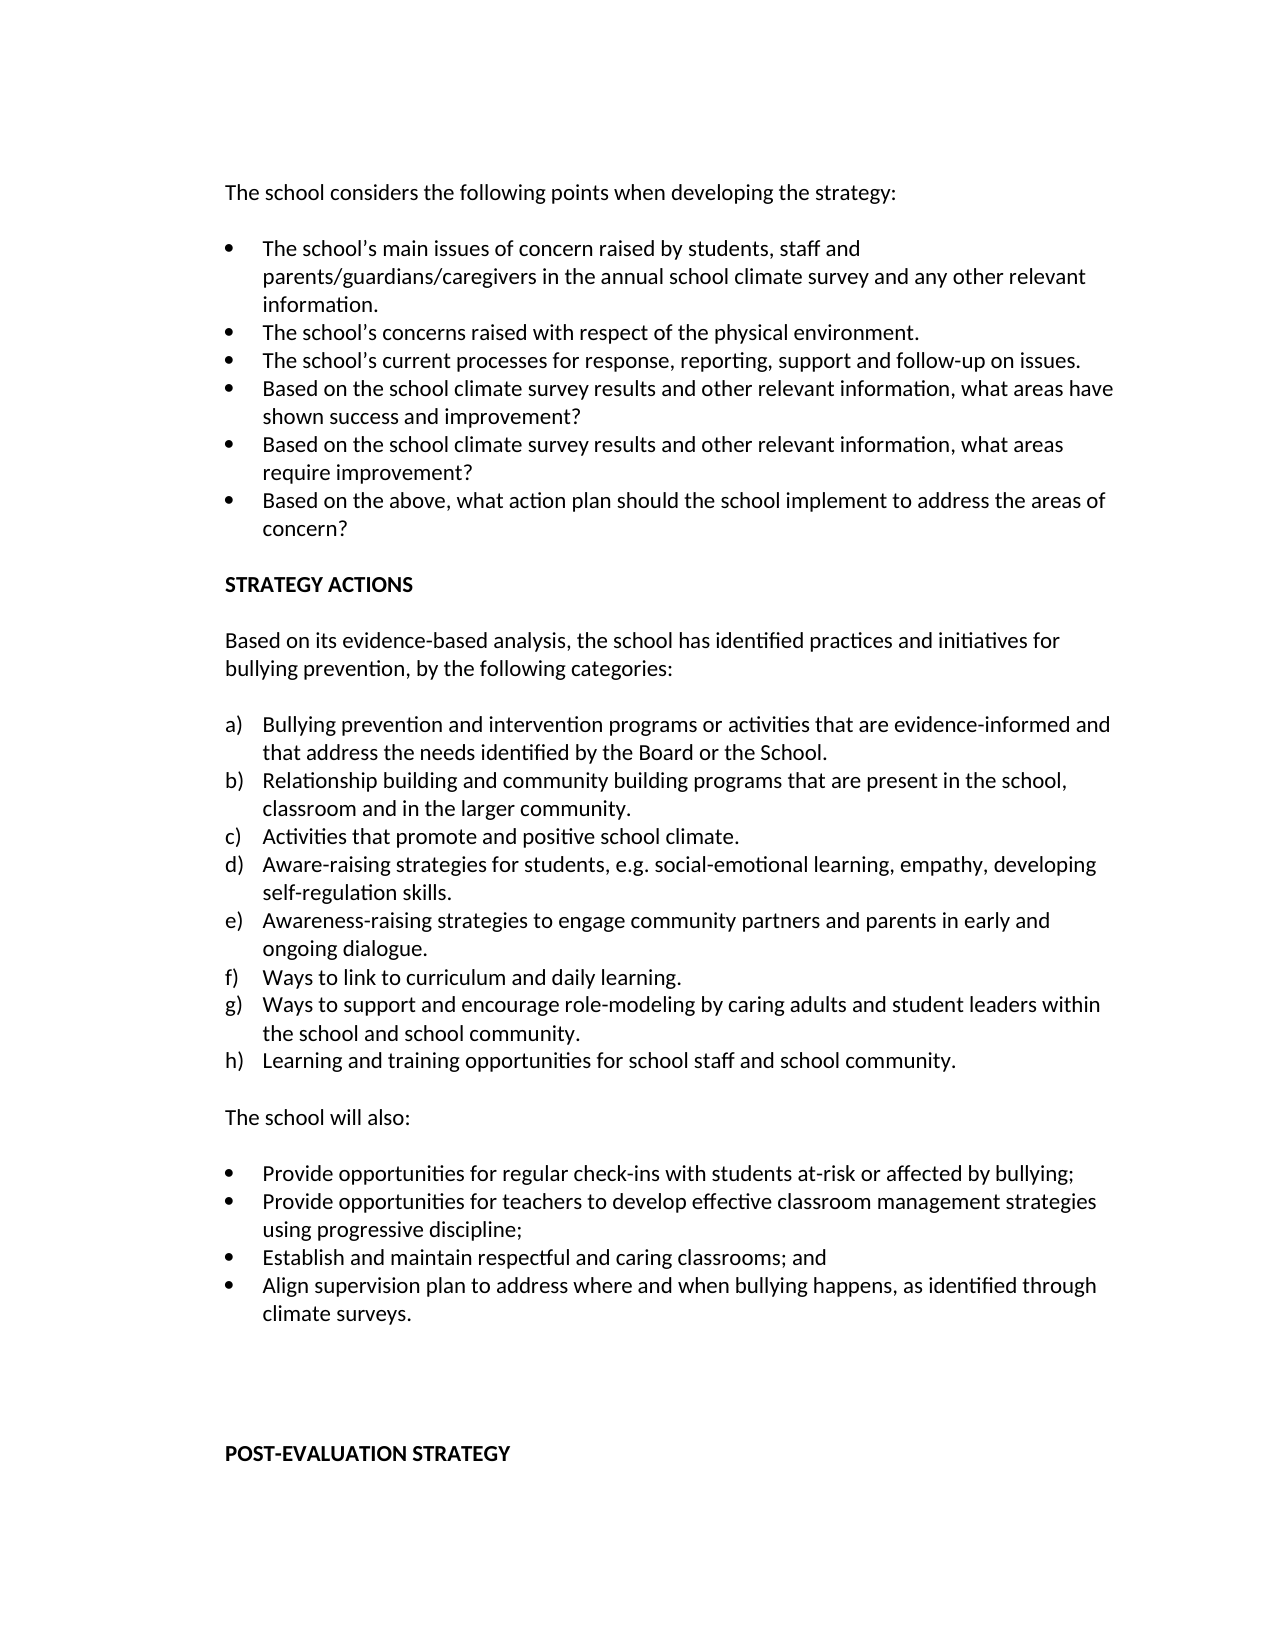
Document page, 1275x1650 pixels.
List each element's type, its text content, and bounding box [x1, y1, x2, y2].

text The school will also: [150, 1103, 1125, 1131]
text STRATEGY ACTIONS [225, 570, 1125, 598]
list Aware-raising strategies for students, e.g. social-emotional learning, empathy, developing self-regulation skills. [225, 851, 1125, 907]
list The school’s current processes for response, reporting, support and follow-up on issues. [225, 346, 1125, 374]
list The school’s main issues of concern raised by students, staff and parents/guardians/caregivers in the annual school climate survey and any other relevant information. [225, 234, 1125, 318]
list Based on the school climate survey results and other relevant information, what areas have shown success and improvement? [225, 374, 1125, 430]
list Awareness-raising strategies to engage community partners and parents in early and ongoing dialogue. [225, 907, 1125, 963]
list Align supervision plan to address where and when bullying happens, as identified through climate surveys. [225, 1271, 1125, 1327]
list Ways to link to curriculum and daily learning. [225, 963, 1125, 991]
list Based on the above, what action plan should the school implement to address the areas of concern? [225, 486, 1125, 542]
list Learning and training opportunities for school staff and school community. [225, 1047, 1125, 1075]
list Relationship building and community building programs that are present in the school, classroom and in the larger community. [225, 766, 1125, 822]
text Based on its evidence-based analysis, the school has identified practices and initiatives for bullying prevention, by the following categories: [225, 626, 1125, 682]
text The school considers the following points when developing the strategy: [150, 178, 1125, 206]
list Provide opportunities for teachers to develop effective classroom management strategies using progressive discipline; [225, 1187, 1125, 1243]
list Based on the school climate survey results and other relevant information, what areas require improvement? [225, 430, 1125, 486]
list The school’s concerns raised with respect of the physical environment. [225, 318, 1125, 346]
list Bullying prevention and intervention programs or activities that are evidence-informed and that address the needs identified by the Board or the School. [225, 710, 1125, 766]
list Provide opportunities for regular check-ins with students at-risk or affected by bullying; [225, 1159, 1125, 1187]
list Ways to support and encourage role-modeling by caring adults and student leaders within the school and school community. [225, 991, 1125, 1047]
list Activities that promote and positive school climate. [225, 822, 1125, 851]
list Establish and maintain respectful and caring classrooms; and [225, 1243, 1125, 1271]
text POST-EVALUATION STRATEGY [150, 1439, 1125, 1467]
